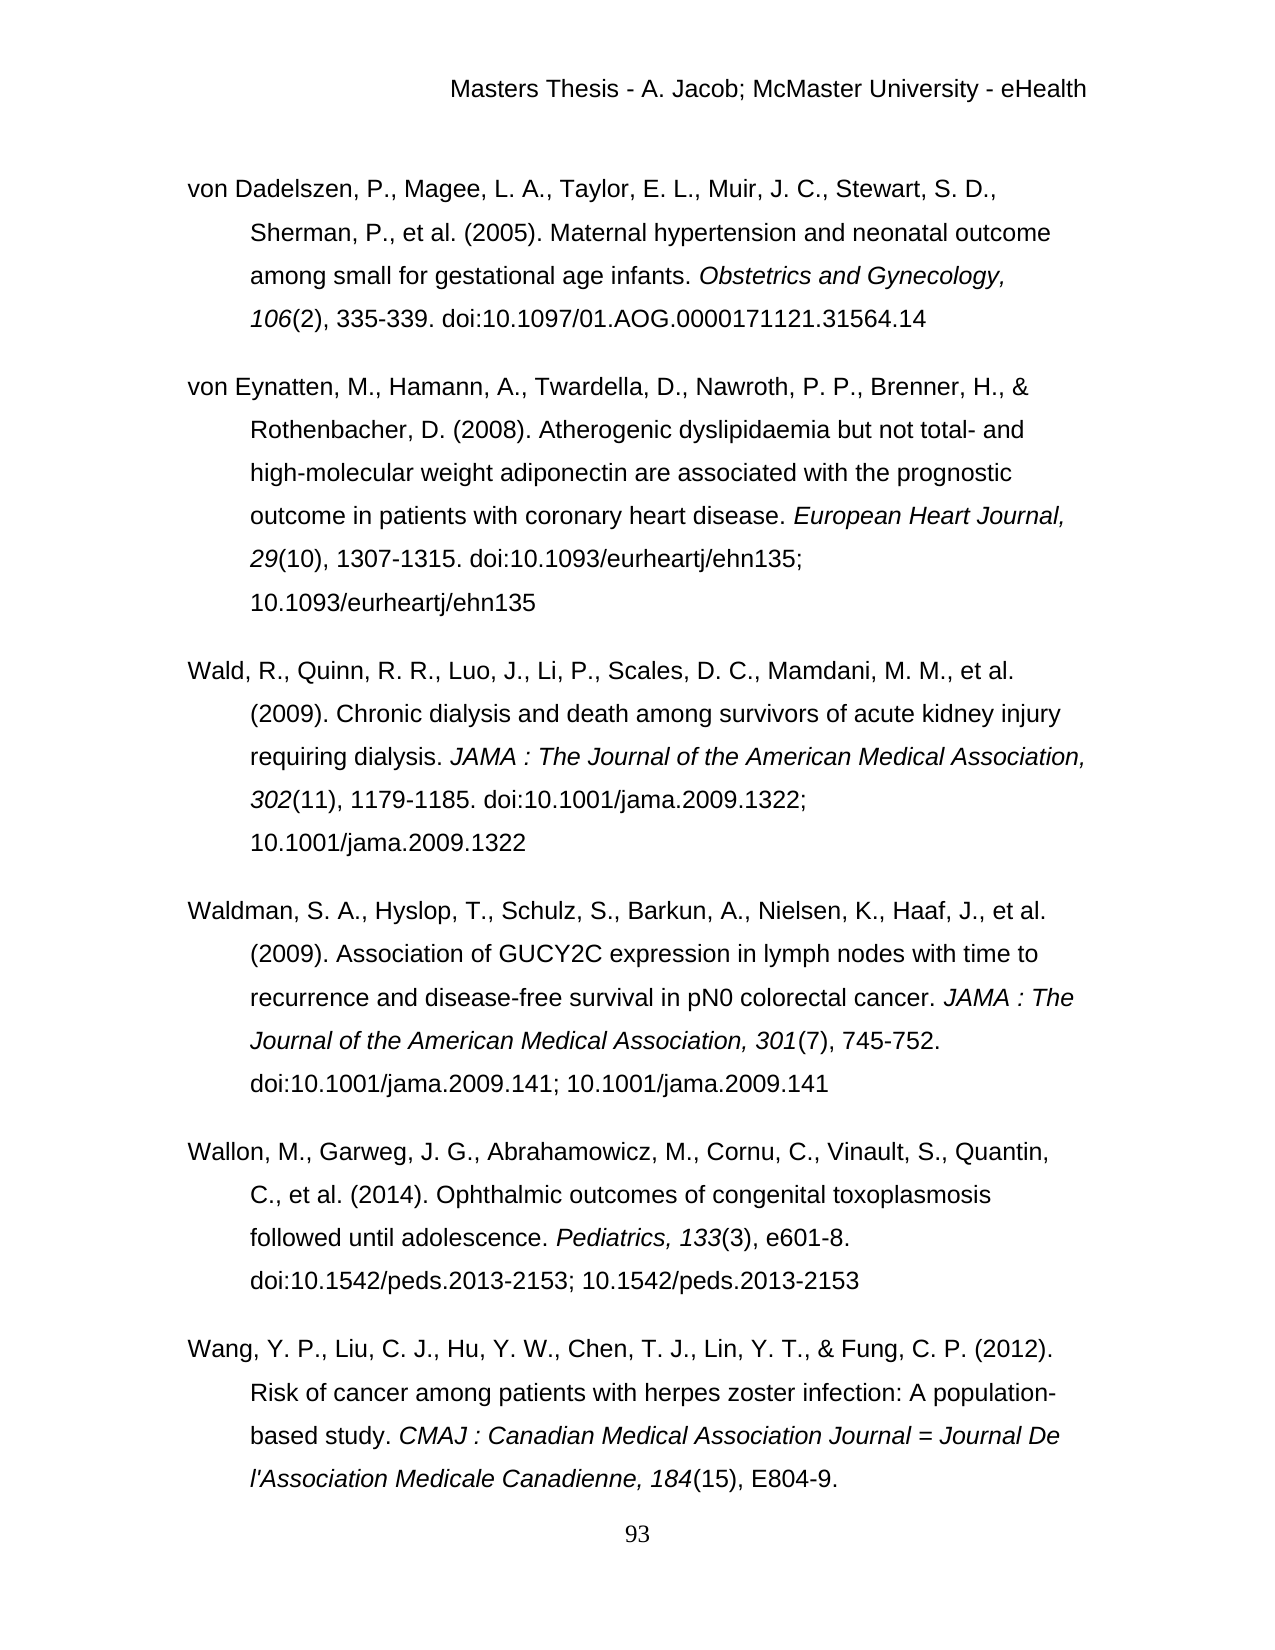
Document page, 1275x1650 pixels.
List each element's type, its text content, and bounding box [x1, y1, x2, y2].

text Wald, R., Quinn, R. R., Luo, J., Li, P., Scales, D. C., Mamdani, M. M., et al. (2009). Chronic dialysis and death among survivors of acute kidney injury requiring dialysis. JAMA : The Journal of the American Medical Association, 302(11), 1179-1185. doi:10.1001/jama.2009.1322; 10.1001/jama.2009.1322 [187, 656, 1087, 857]
text von Eynatten, M., Hamann, A., Twardella, D., Nawroth, P. P., Brenner, H., & Rothenbacher, D. (2008). Atherogenic dyslipidaemia but not total- and high-molecular weight adiponectin are associated with the prognostic outcome in patients with coronary heart disease. European Heart Journal, 29(10), 1307-1315. doi:10.1093/eurheartj/ehn135; 10.1093/eurheartj/ehn135 [187, 372, 1087, 616]
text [187, 1334, 1087, 1493]
text von Dadelszen, P., Magee, L. A., Taylor, E. L., Muir, J. C., Stewart, S. D., Sherman, P., et al. (2005). Maternal hypertension and neonatal outcome among small for gestational age infants. Obstetrics and Gynecology, 106(2), 335-339. doi:10.1097/01.AOG.0000171121.31564.14 [187, 174, 1087, 333]
text Wallon, M., Garweg, J. G., Abrahamowicz, M., Cornu, C., Vinault, S., Quantin, C., et al. (2014). Ophthalmic outcomes of congenital toxoplasmosis followed until adolescence. Pediatrics, 133(3), e601-8. doi:10.1542/peds.2013-2153; 10.1542/peds.2013-2153 [187, 1137, 1087, 1295]
text Waldman, S. A., Hyslop, T., Schulz, S., Barkun, A., Nielsen, K., Haaf, J., et al. (2009). Association of GUCY2C expression in lymph nodes with time to recurrence and disease-free survival in pN0 colorectal cancer. JAMA : The Journal of the American Medical Association, 301(7), 745-752. doi:10.1001/jama.2009.141; 10.1001/jama.2009.141 [187, 896, 1087, 1098]
